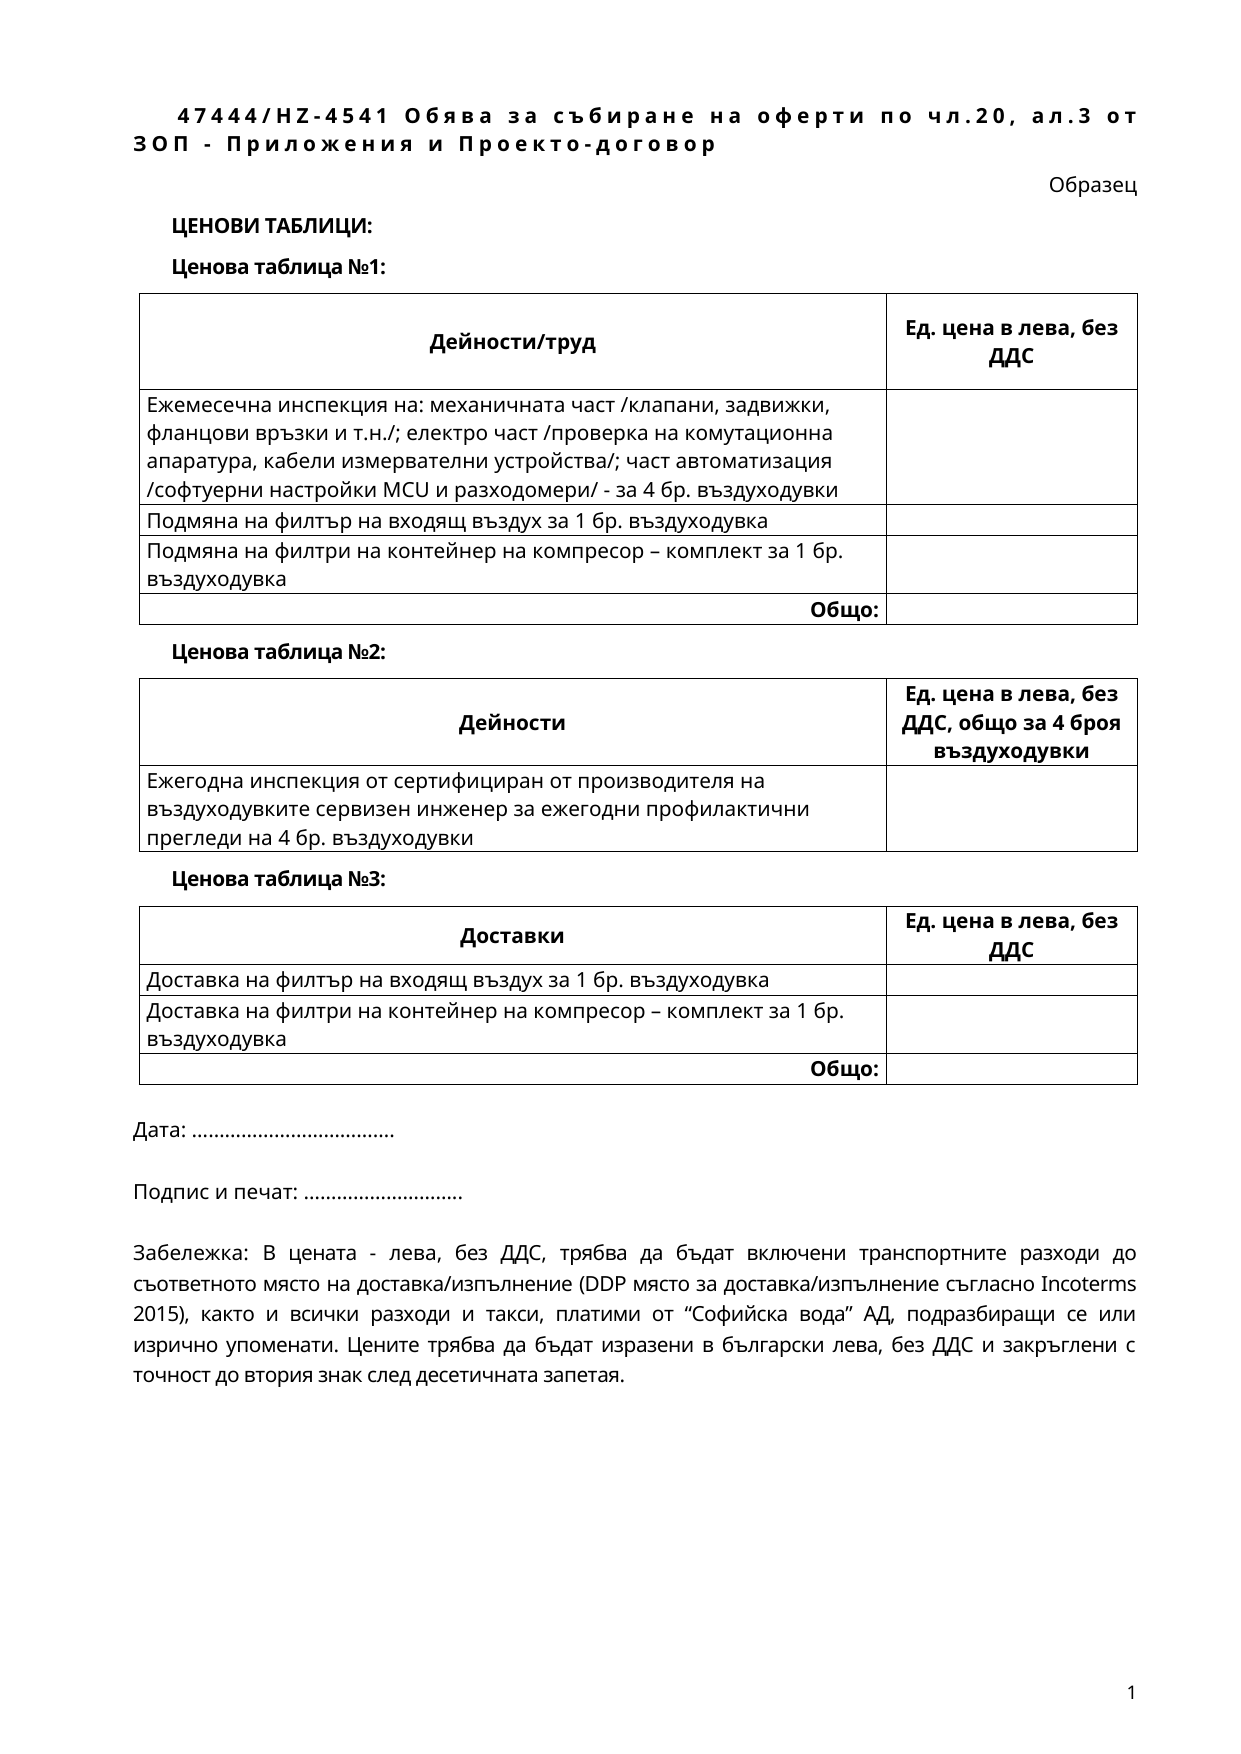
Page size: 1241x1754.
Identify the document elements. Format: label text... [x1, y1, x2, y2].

table_header Ед. цена в лева, без ДДС [887, 294, 1137, 389]
table_cell Доставка на филтър на входящ въздух за 1 бр. въздуходувка [140, 965, 886, 995]
table_cell [887, 536, 1137, 593]
text Дата: ………………………………. [133, 1116, 1137, 1144]
table_cell [887, 594, 1137, 624]
text Образец [198, 171, 1137, 199]
text Ценова таблица №2: [171, 637, 1137, 666]
table_cell Подмяна на филтър на входящ въздух за 1 бр. въздуходувка [140, 505, 886, 535]
table_header Дейности/труд [140, 294, 886, 389]
text ЦЕНОВИ ТАБЛИЦИ: [171, 211, 1137, 240]
table_cell [887, 965, 1137, 995]
table_cell [887, 766, 1137, 851]
table_cell [887, 1054, 1137, 1084]
table_header Ед. цена в лева, без ДДС, общо за 4 броя въздуходувки [887, 679, 1137, 765]
table_cell Общо: [140, 594, 886, 624]
table_cell Общо: [140, 1054, 886, 1084]
table_cell Подмяна на филтри на контейнер на компресор – комплект за 1 бр. въздуходувка [140, 536, 886, 593]
text 47444/HZ-4541 Обява за събиране на оферти по чл.20, ал.3 от ЗОП - Приложения и Проекто-договор [133, 101, 1137, 158]
text Ценова таблица №3: [171, 864, 1137, 893]
table_header Дейности [140, 679, 886, 765]
table_cell [887, 390, 1137, 503]
text Забележка: В цената - лeвa, без ДДС, трябва да бъдат включени транспортните разходи до съответното място на доставка/изпълнение (DDP място за доставка/изпълнение съгласно Incoterms 2015), както и всички разходи и такси, платими от “Софийска вода” АД, подразбиращи се или изрично упоменати. Цените трябва да бъдат изразени в български лева, без ДДС и закръглени с точност до втория знак след десетичната запетая. [133, 1238, 1137, 1389]
table_cell [887, 996, 1137, 1053]
table_cell Ежемесечна инспекция на: механичната част /клапани, задвижки, фланцови връзки и т.н./; електро част /проверка на комутационна апаратура, кабели измервателни устройства/; част автоматизация /софтуерни настройки MCU и разходомери/ - за 4 бр. въздуходувки [140, 390, 886, 503]
table_cell [887, 505, 1137, 535]
table_header Доставки [140, 907, 886, 963]
text Ценова таблица №1: [171, 252, 1137, 281]
table_cell Доставка на филтри на контейнер на компресор – комплект за 1 бр. въздуходувка [140, 996, 886, 1053]
table_header Ед. цена в лева, без ДДС [887, 907, 1137, 963]
table_cell Ежегодна инспекция от сертифициран от производителя на въздуходувките сервизен инженер за ежегодни профилактични прегледи на 4 бр. въздуходувки [140, 766, 886, 851]
text Подпис и печат: ……………………….. [133, 1177, 1137, 1205]
